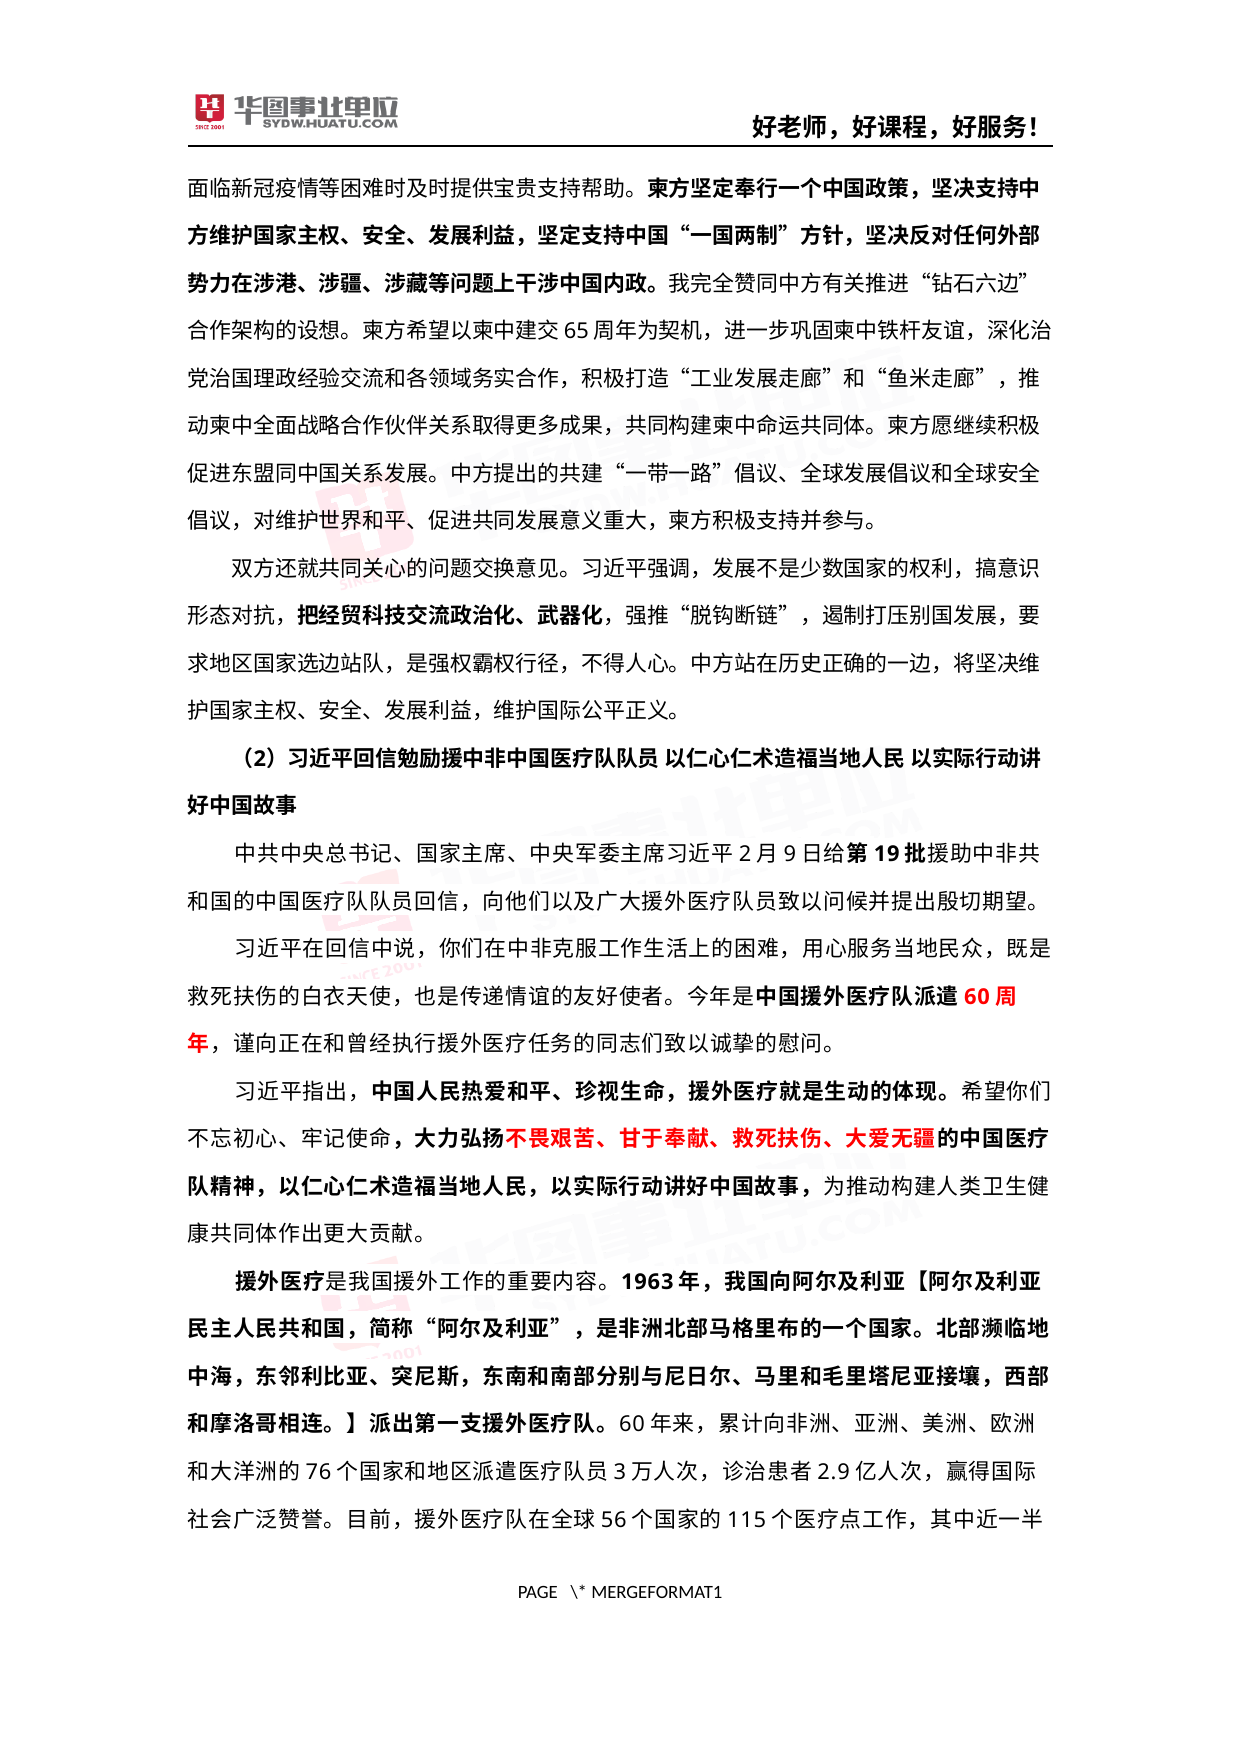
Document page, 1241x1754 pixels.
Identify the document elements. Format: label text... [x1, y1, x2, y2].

picture [187, 88, 406, 136]
text 习近平指出，中国人民热爱和平、珍视生命，援外医疗就是生动的体现。希望你们不忘初心、牢记使命，大力弘扬不畏艰苦、甘于奉献、救死扶伤、大爱无疆的中国医疗队精神，以仁心仁术造福当地人民，以实际行动讲好中国故事，为推动构建人类卫生健康共同体作出更大贡献。 [187, 1074, 1053, 1248]
text （2）习近平回信勉励援中非中国医疗队队员 以仁心仁术造福当地人民 以实际行动讲好中国故事 [187, 741, 1053, 820]
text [187, 171, 1053, 535]
text 双方还就共同关心的问题交换意见。习近平强调，发展不是少数国家的权利，搞意识形态对抗，把经贸科技交流政治化、武器化，强推“脱钩断链”，遏制打压别国发展，要求地区国家选边站队，是强权霸权行径，不得人心。中方站在历史正确的一边，将坚决维护国家主权、安全、发展利益，维护国际公平正义。 [187, 551, 1053, 725]
text 习近平在回信中说，你们在中非克服工作生活上的困难，用心服务当地民众，既是救死扶伤的白衣天使，也是传递情谊的友好使者。今年是中国援外医疗队派遣60周年，谨向正在和曾经执行援外医疗任务的同志们致以诚挚的慰问。 [187, 931, 1053, 1058]
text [187, 1264, 1053, 1533]
text 中共中央总书记、国家主席、中央军委主席习近平2月9日给第19批援助中非共和国的中国医疗队队员回信，向他们以及广大援外医疗队员致以问候并提出殷切期望。 [187, 836, 1053, 915]
